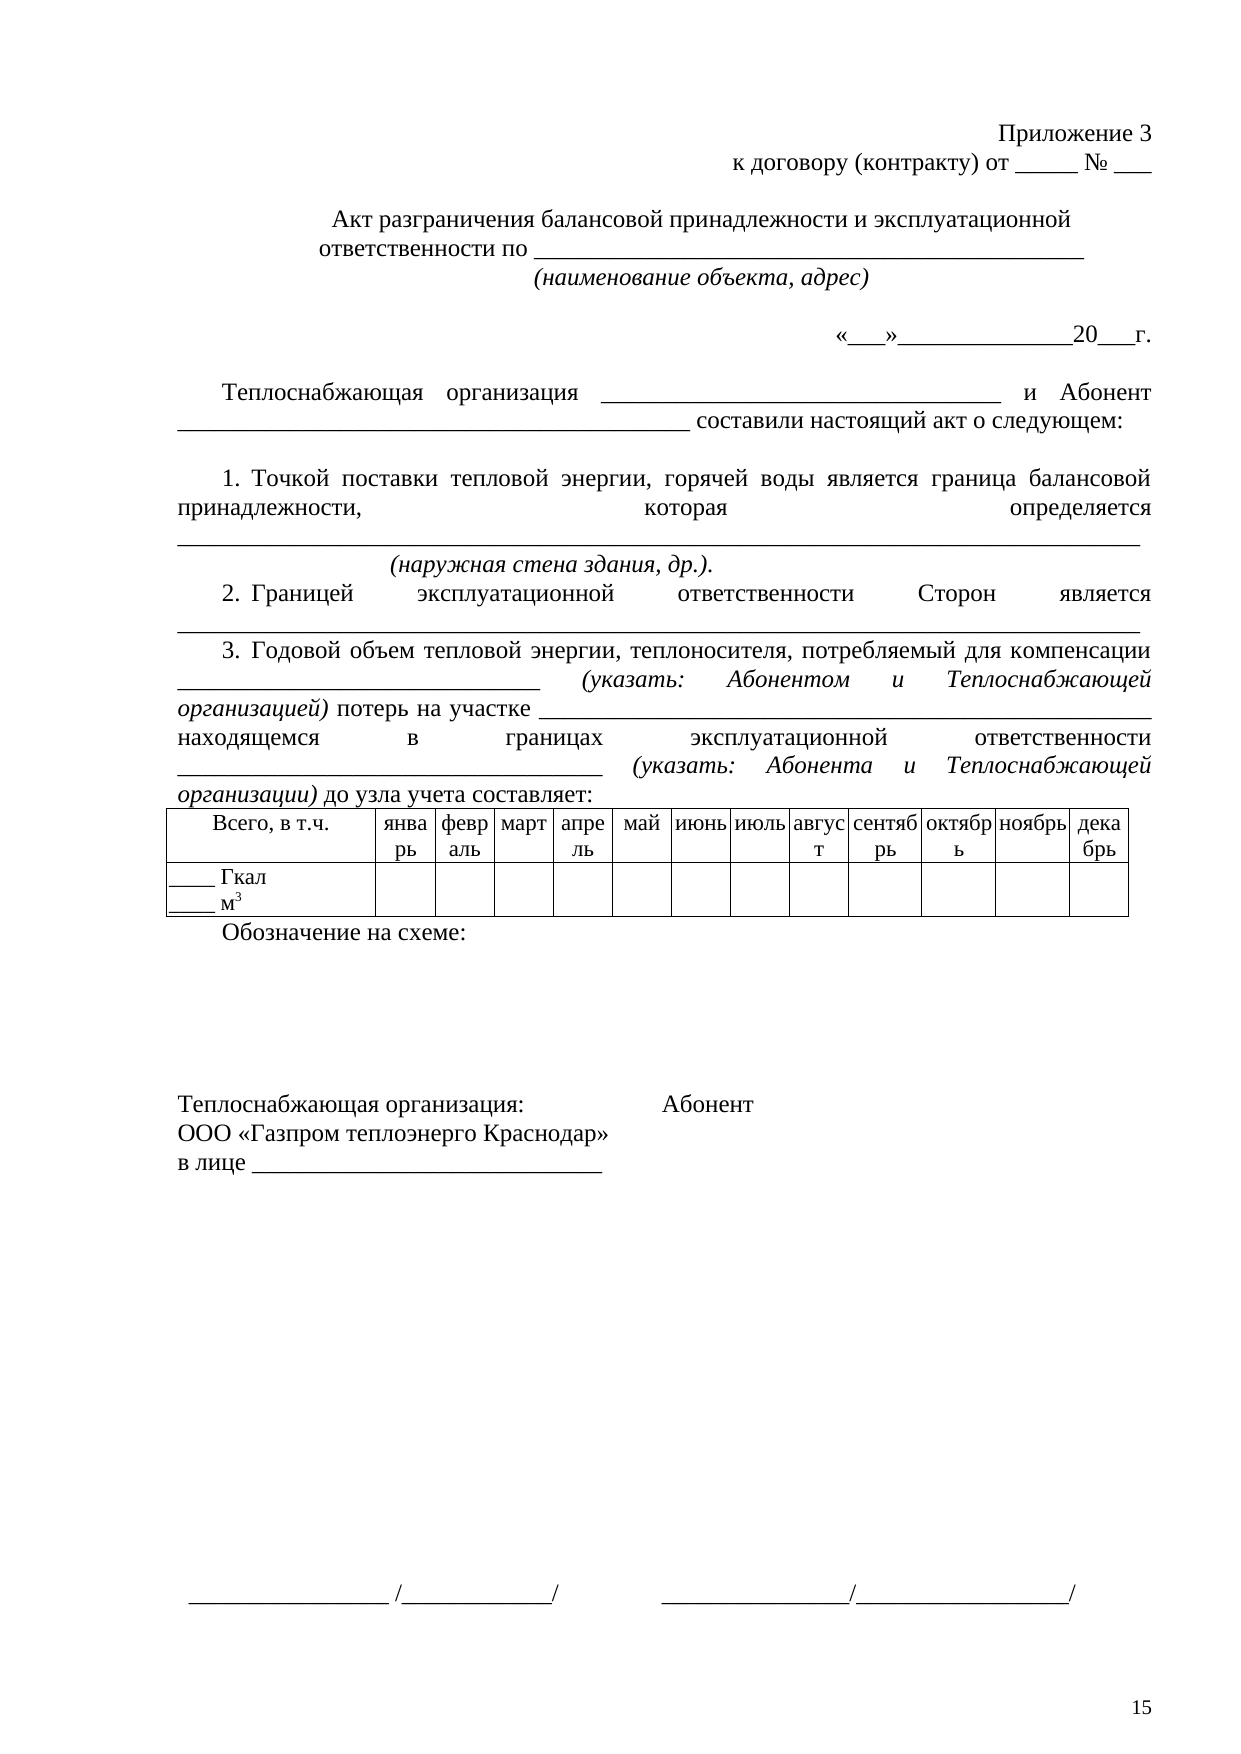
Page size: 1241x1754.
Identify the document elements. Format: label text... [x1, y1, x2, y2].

table_header октябрь [922, 809, 995, 862]
table_cell [790, 863, 848, 916]
text Приложение 3 [251, 118, 1152, 147]
table_header июнь [672, 809, 730, 862]
table_cell [672, 863, 730, 916]
table_header февраль [436, 809, 494, 862]
table_header апрель [554, 809, 612, 862]
table_cell [613, 863, 671, 916]
table_header август [790, 809, 848, 862]
text к договору (контракту) от _____ № ___ [251, 147, 1152, 176]
table_header июль [731, 809, 789, 862]
table_header март [495, 809, 553, 862]
table_header сентябрь [849, 809, 921, 862]
table_cell [376, 863, 435, 916]
list Точкой поставки тепловой энергии, горячей воды является граница балансовой принадлежности, которая определяется _____________________________________________________________________________ [177, 463, 1152, 549]
text Акт разграничения балансовой принадлежности и эксплуатационной ответственности по ____________________________________________ (наименование объекта, адрес) [251, 204, 1152, 291]
table_header Абонент _______________/_________________/ [650, 1089, 1101, 1607]
text (наружная стена здания, др.). [177, 549, 1152, 578]
table_header декабрь [1070, 809, 1128, 862]
table_cell [731, 863, 789, 916]
table_header май [613, 809, 671, 862]
table_header ноябрь [996, 809, 1069, 862]
table_cell [849, 863, 921, 916]
table_cell [436, 863, 494, 916]
list Годовой объем тепловой энергии, теплоносителя, потребляемый для компенсации _____________________________ (указать: Абонентом и Теплоснабжающей организацией) потерь на участке _________________________________________________ находящемся в границах эксплуатационной ответственности __________________________________ (указать: Абонента и Теплоснабжающей организации) до узла учета составляет: [177, 636, 1152, 808]
list Границей эксплуатационной ответственности Сторон является _____________________________________________________________________________ [177, 578, 1152, 636]
table_cell [554, 863, 612, 916]
text Теплоснабжающая организация ________________________________ и Абонент _________________________________________ составили настоящий акт о следующем: [177, 377, 1152, 434]
table_cell [1070, 863, 1128, 916]
table_cell [922, 863, 995, 916]
table_cell [996, 863, 1069, 916]
table_header Всего, в т.ч. [167, 809, 375, 862]
table_cell [495, 863, 553, 916]
table_cell ____ Гкал ____ м3 [167, 863, 375, 916]
table_header январь [376, 809, 435, 862]
table_header Теплоснабжающая организация: ООО «Газпром теплоэнерго Краснодар» в лице ____________________________ ________________ /____________/ [177, 1089, 650, 1607]
text Обозначение на схеме: [192, 917, 1152, 945]
text «___»______________20___г. [251, 319, 1152, 348]
